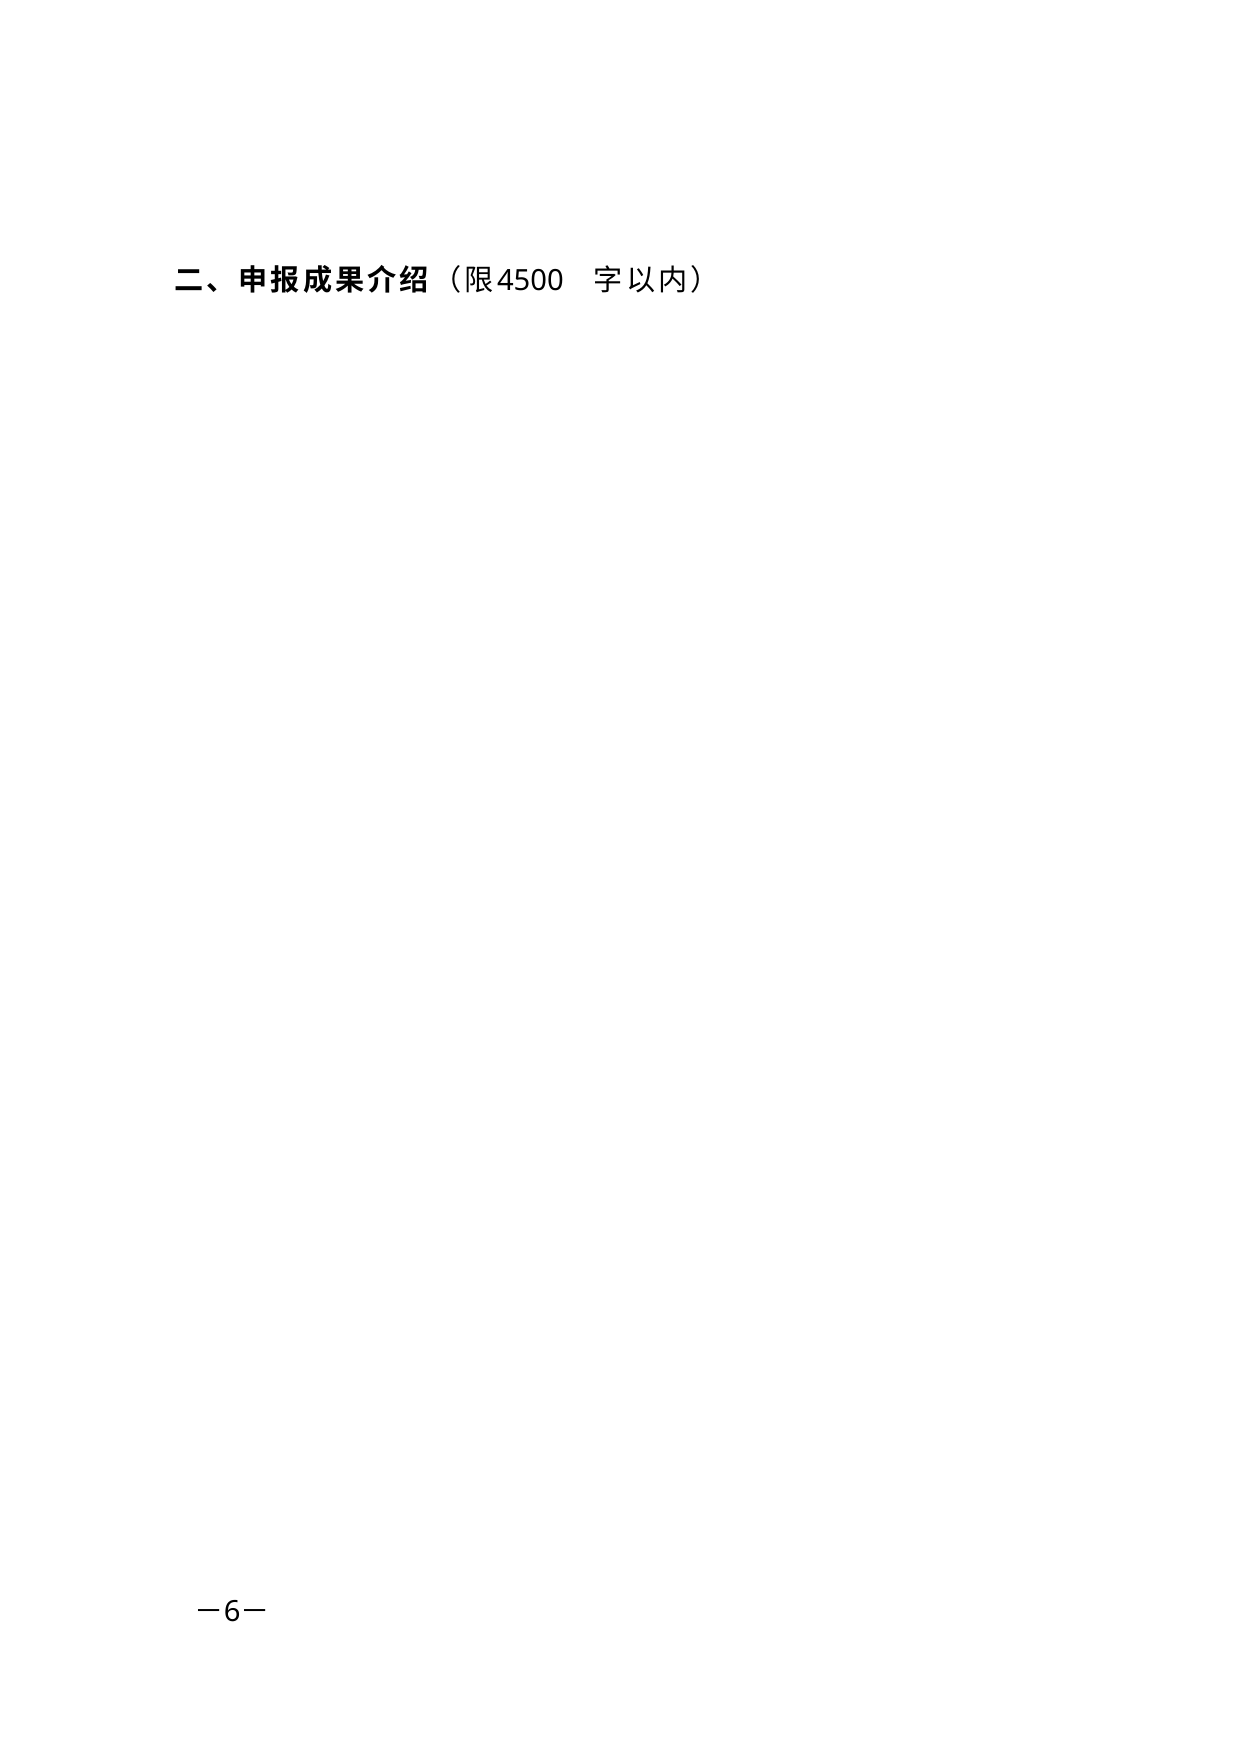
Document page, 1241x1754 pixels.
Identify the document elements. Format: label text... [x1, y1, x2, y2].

text 二、申报成果介绍（限4500字以内） [174, 247, 1078, 309]
